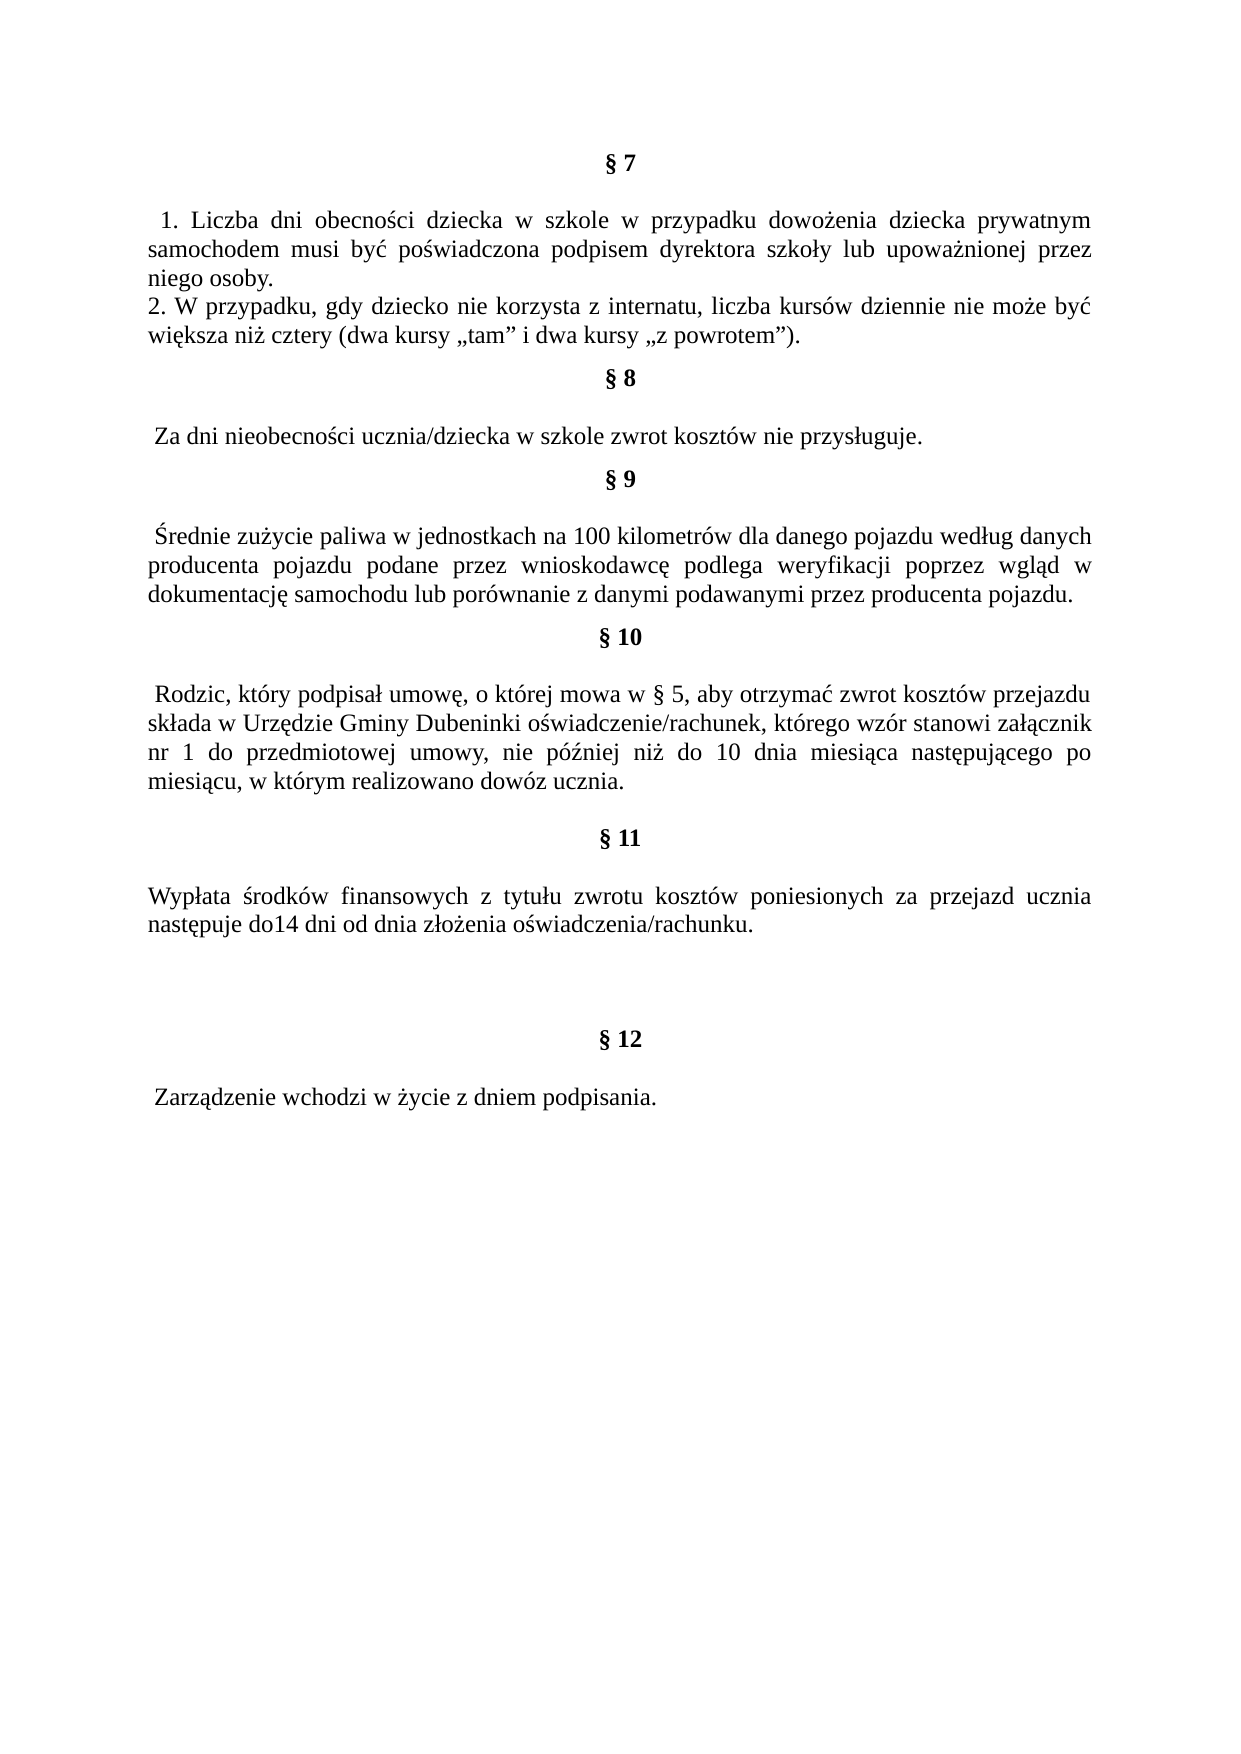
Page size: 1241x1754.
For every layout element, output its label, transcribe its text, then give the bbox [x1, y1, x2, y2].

text Za dni nieobecności ucznia/dziecka w szkole zwrot kosztów nie przysługuje. [148, 421, 1093, 449]
text Rodzic, który podpisał umowę, o której mowa w § 5, aby otrzymać zwrot kosztów przejazdu składa w Urzędzie Gminy Dubeninki oświadczenie/rachunek, którego wzór stanowi załącznik nr 1 do przedmiotowej umowy, nie później niż do 10 dnia miesiąca następującego po miesiącu, w którym realizowano dowóz ucznia. [148, 679, 1093, 794]
text § 7 [148, 148, 1093, 176]
text 1. Liczba dni obecności dziecka w szkole w przypadku dowożenia dziecka prywatnym samochodem musi być poświadczona podpisem dyrektora szkoły lub upoważnionej przez niego osoby. [148, 205, 1093, 291]
text § 9 [148, 464, 1093, 493]
text Wypłata środków finansowych z tytułu zwrotu kosztów poniesionych za przejazd ucznia następuje do14 dni od dnia złożenia oświadczenia/rachunku. [148, 881, 1093, 938]
text Zarządzenie wchodzi w życie z dniem podpisania. [148, 1082, 1093, 1111]
text 2. W przypadku, gdy dziecko nie korzysta z internatu, liczba kursów dziennie nie może być większa niż cztery (dwa kursy „tam” i dwa kursy „z powrotem”). [148, 291, 1093, 349]
text § 8 [148, 363, 1093, 392]
text Średnie zużycie paliwa w jednostkach na 100 kilometrów dla danego pojazdu według danych producenta pojazdu podane przez wnioskodawcę podlega weryfikacji poprzez wgląd w dokumentację samochodu lub porównanie z danymi podawanymi przez producenta pojazdu. [148, 521, 1093, 608]
text § 11 [148, 823, 1093, 852]
text § 10 [148, 622, 1093, 651]
text § 12 [148, 1024, 1093, 1053]
